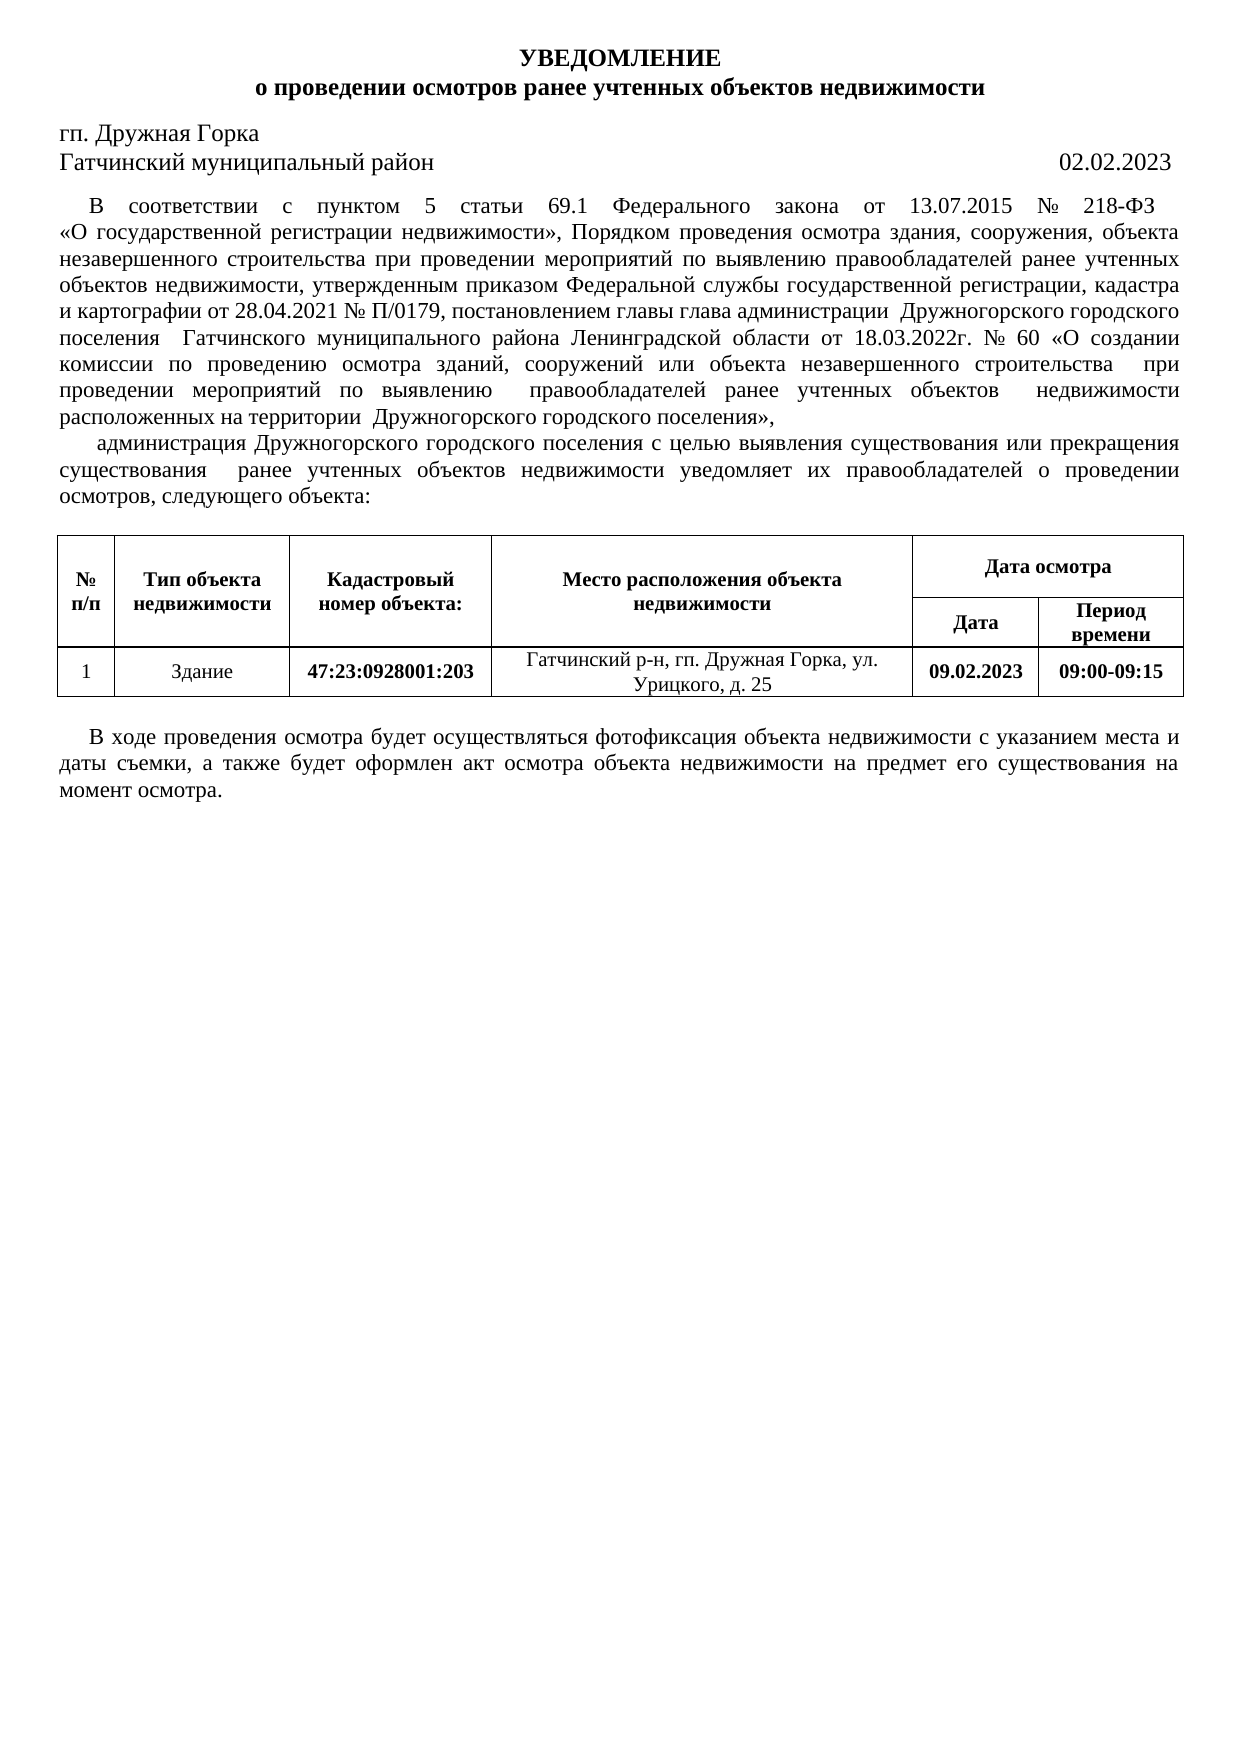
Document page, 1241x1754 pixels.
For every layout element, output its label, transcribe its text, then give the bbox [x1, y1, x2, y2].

text УВЕДОМЛЕНИЕ [59, 43, 1181, 72]
table_cell 47:23:0928001:203 [290, 648, 491, 696]
table_cell Период времени [1039, 598, 1183, 646]
text В ходе проведения осмотра будет осуществляться фотофиксация объекта недвижимости с указанием места и даты съемки, а также будет оформлен акт осмотра объекта недвижимости на предмет его существования на момент осмотра. [59, 723, 1181, 802]
table_header Дата осмотра [913, 536, 1183, 597]
text гп. Дружная Горка [59, 118, 1181, 147]
table_cell 1 [58, 648, 114, 696]
text о проведении осмотров ранее учтенных объектов недвижимости [59, 72, 1181, 101]
table_header Тип объекта недвижимости [115, 536, 289, 646]
table_cell 09.02.2023 [913, 648, 1038, 696]
table_cell 09:00-09:15 [1039, 648, 1183, 696]
text Гатчинский муниципальный район 02.02.2023 [59, 147, 1181, 175]
text В соответствии с пунктом 5 статьи 69.1 Федерального закона от 13.07.2015 № 218-ФЗ «О государственной регистрации недвижимости», Порядком проведения осмотра здания, сооружения, объекта незавершенного строительства при проведении мероприятий по выявлению правообладателей ранее учтенных объектов недвижимости, утвержденным приказом Федеральной службы государственной регистрации, кадастра и картографии от 28.04.2021 № П/0179, постановлением главы глава администрации Дружногорского городского поселения Гатчинского муниципального района Ленинградской области от 18.03.2022г. № 60 «О создании комиссии по проведению осмотра зданий, сооружений или объекта незавершенного строительства при проведении мероприятий по выявлению правообладателей ранее учтенных объектов недвижимости расположенных на территории Дружногорского городского поселения», [59, 192, 1181, 429]
table_header № п/п [58, 536, 114, 646]
table_cell Дата [913, 598, 1038, 646]
table_cell Здание [115, 648, 289, 696]
text администрация Дружногорского городского поселения с целью выявления существования или прекращения существования ранее учтенных объектов недвижимости уведомляет их правообладателей о проведении осмотров, следующего объекта: [59, 429, 1181, 508]
table_header Место расположения объекта недвижимости [492, 536, 912, 646]
table_header Кадастровый номер объекта: [290, 536, 491, 646]
table_cell Гатчинский р-н, гп. Дружная Горка, ул. Урицкого, д. 25 [492, 648, 912, 696]
